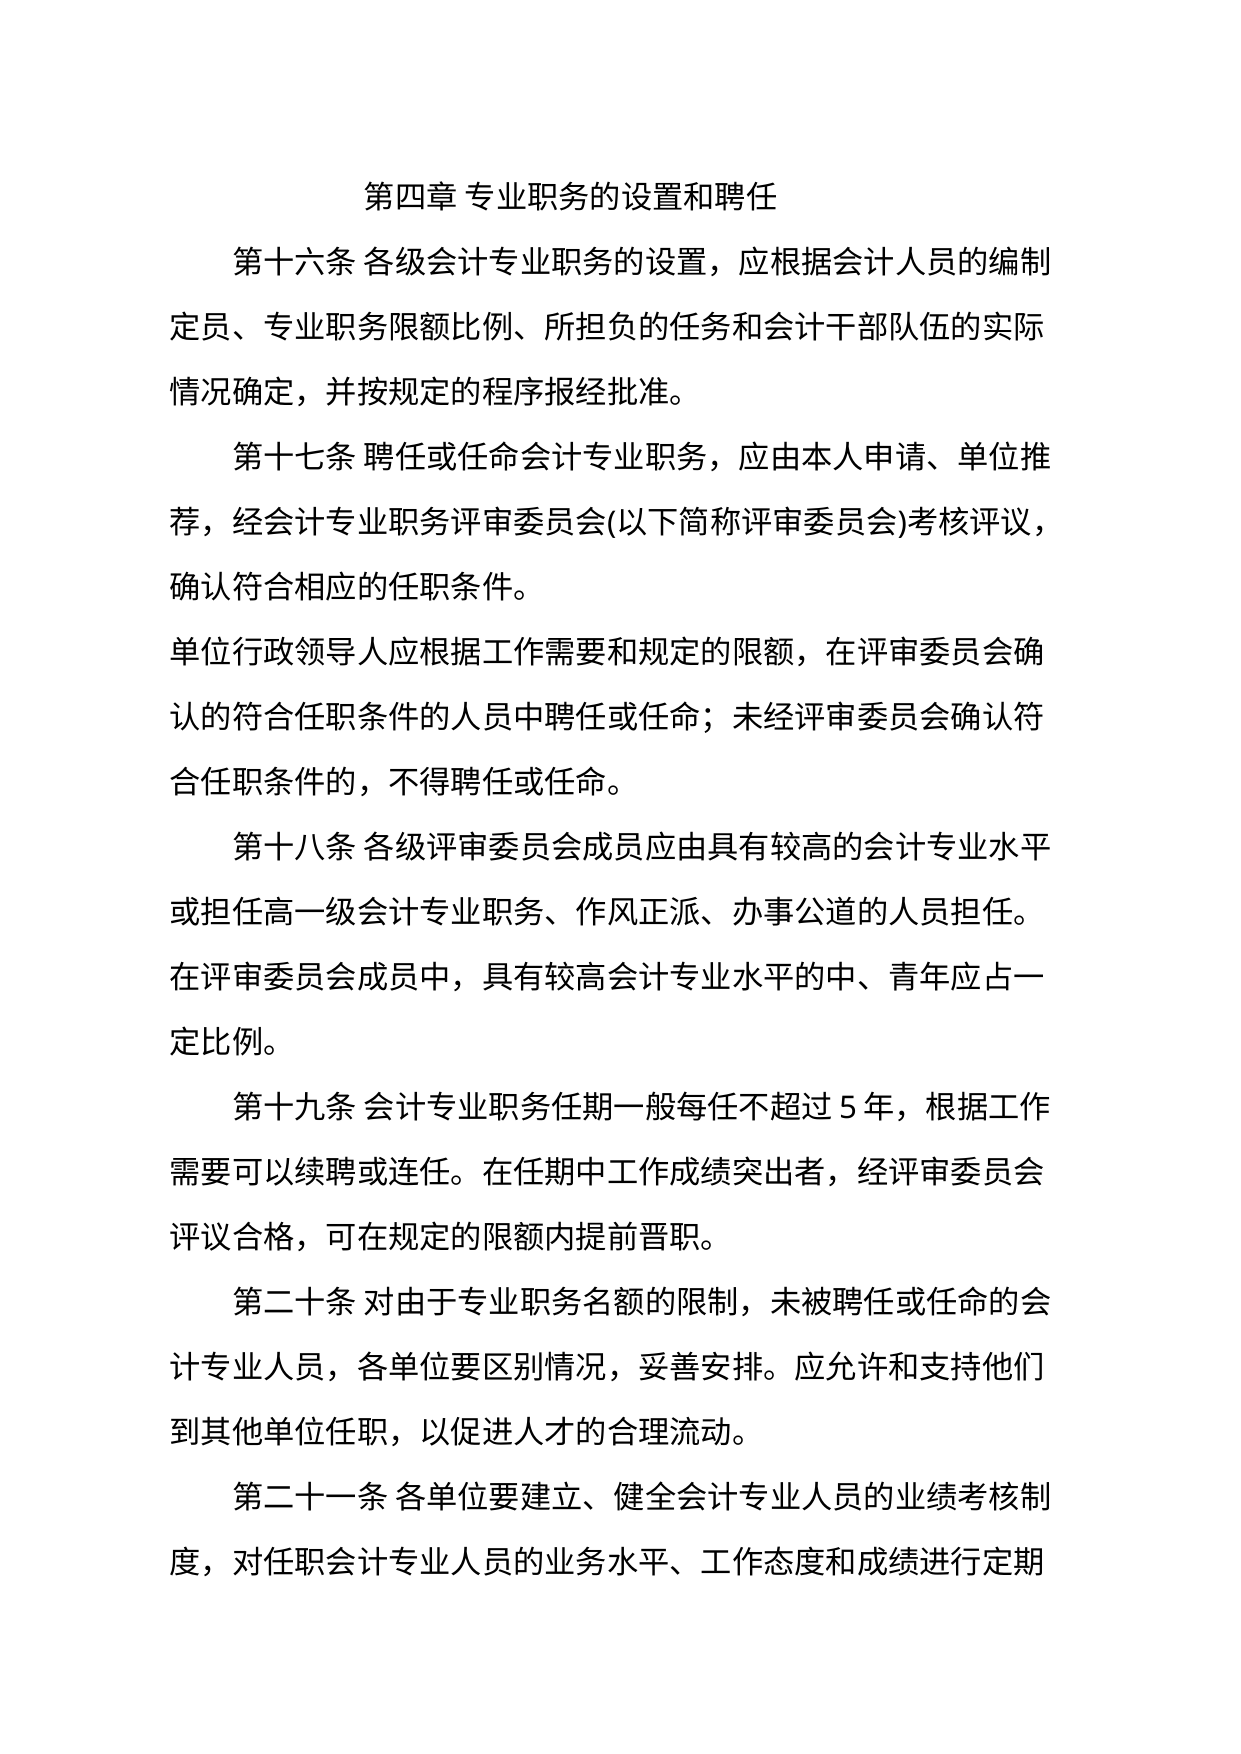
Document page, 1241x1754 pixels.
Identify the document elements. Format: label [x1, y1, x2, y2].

table_header [169, 162, 1071, 1592]
